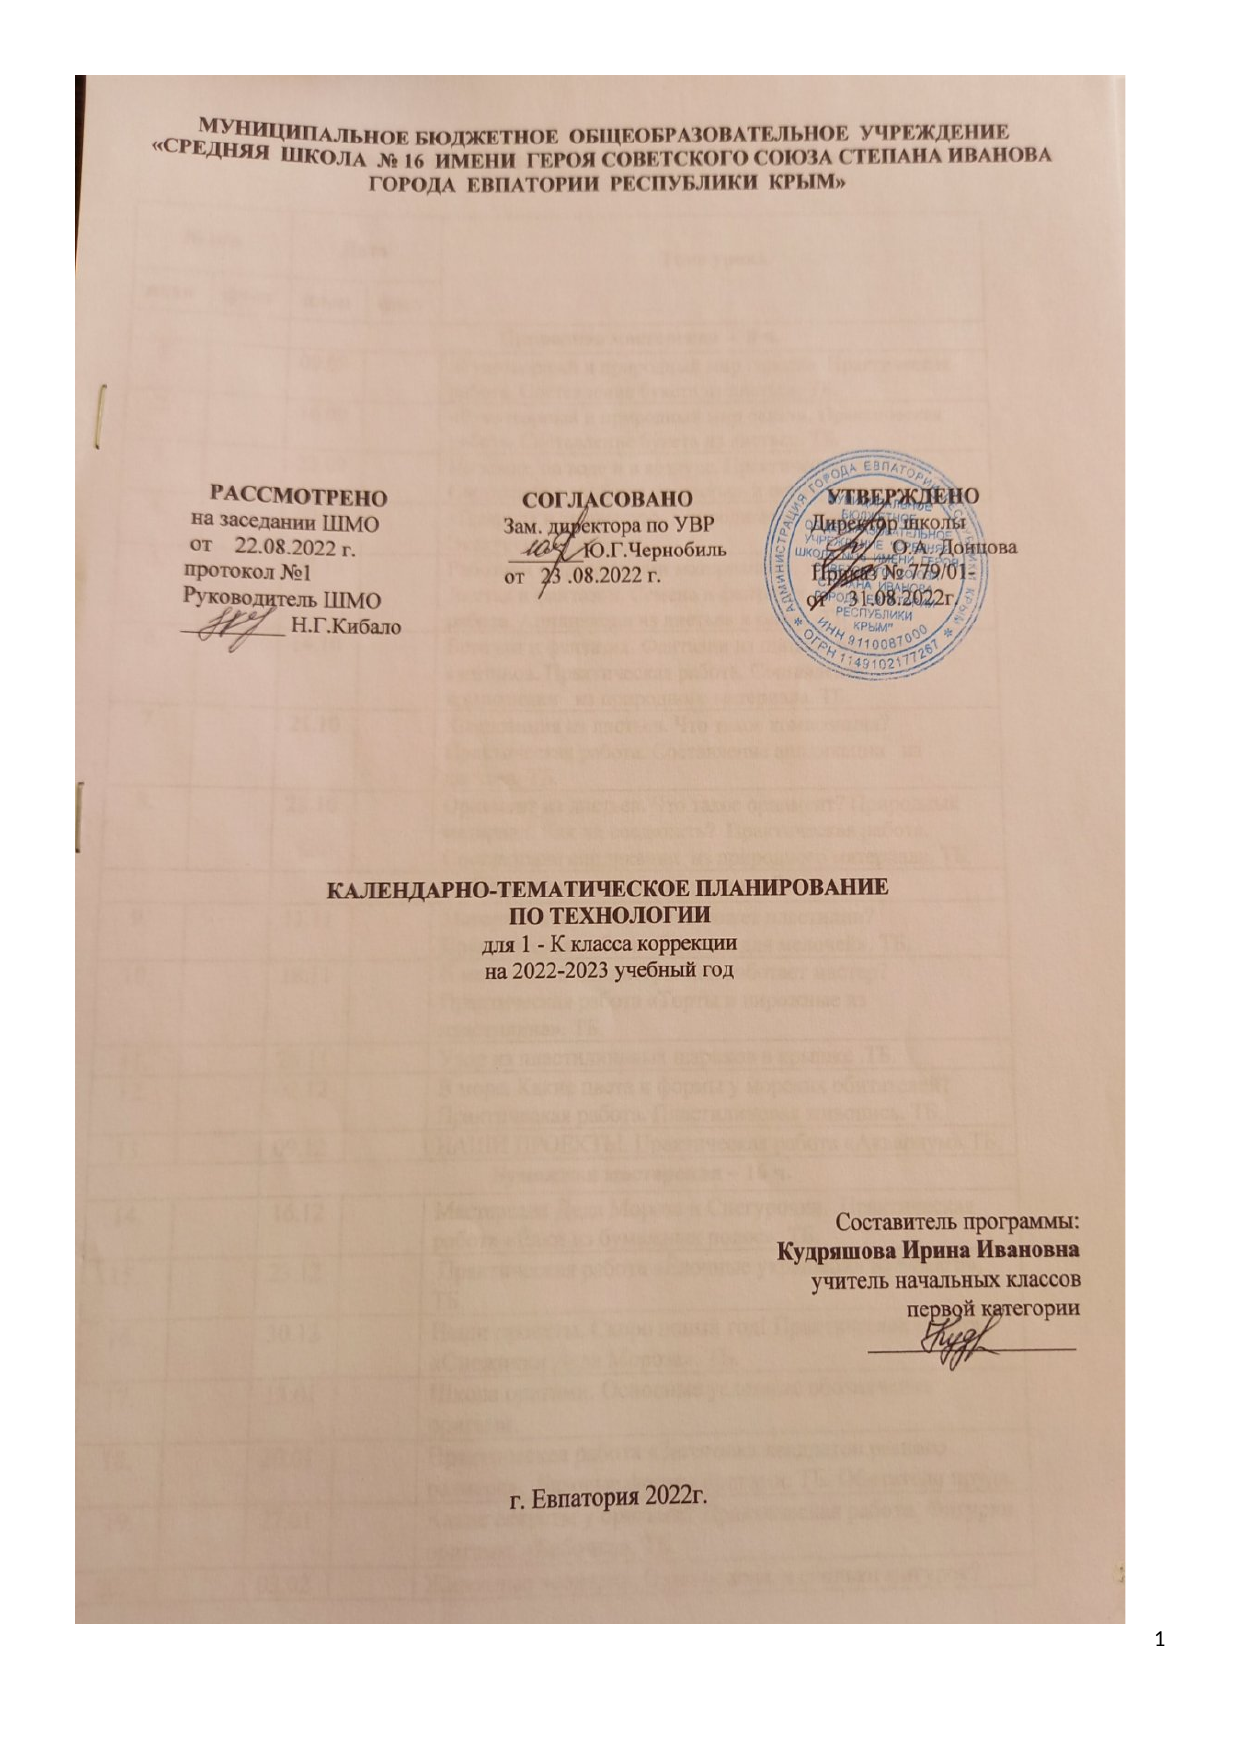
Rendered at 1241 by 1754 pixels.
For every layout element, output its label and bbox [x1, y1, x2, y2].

picture [75, 75, 1126, 1624]
